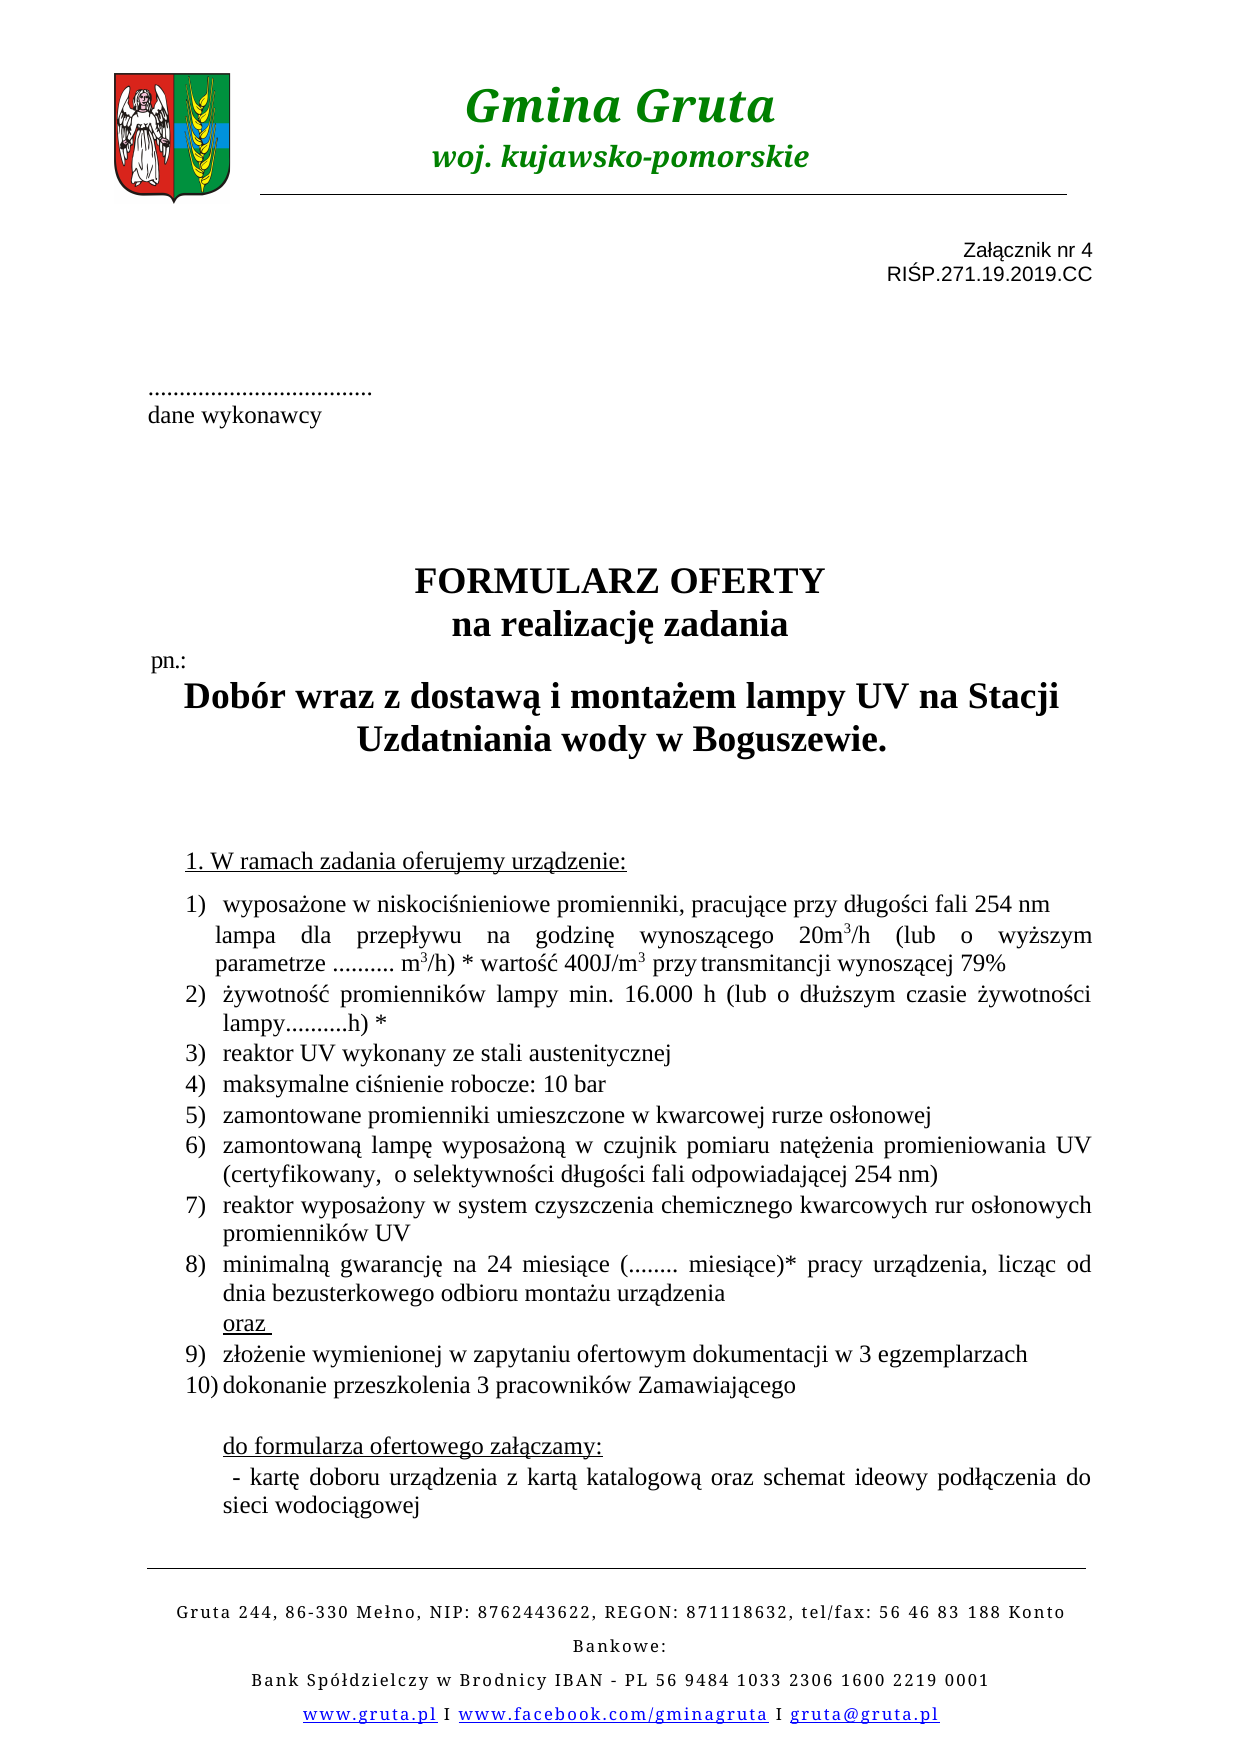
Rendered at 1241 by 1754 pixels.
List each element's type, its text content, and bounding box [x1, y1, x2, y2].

list wyposażone w niskociśnieniowe promienniki, pracujące przy długości fali 254 nm [185, 889, 1093, 918]
list reaktor wyposażony w system czyszczenia chemicznego kwarcowych rur osłonowych promienników UV [185, 1190, 1093, 1247]
text .................................... [148, 372, 1093, 400]
text dane wykonawcy [148, 400, 1093, 429]
list 1. W ramach zadania oferujemy urządzenie: [185, 846, 1093, 875]
list minimalną gwarancję na 24 miesiące (........ miesiące)* pracy urządzenia, licząc od dnia bezusterkowego odbioru montażu urządzenia [185, 1249, 1093, 1307]
text Dobór wraz z dostawą i montażem lampy UV na Stacji Uzdatniania wody w Boguszewie. [151, 673, 1093, 760]
text do formularza ofertowego załączamy: [223, 1431, 1093, 1460]
list maksymalne ciśnienie robocze: 10 bar [185, 1069, 1093, 1098]
list dokonanie przeszkolenia 3 pracowników Zamawiającego [185, 1370, 1093, 1398]
text FORMULARZ OFERTY [148, 558, 1093, 602]
picture [114, 73, 231, 204]
list zamontowaną lampę wyposażoną w czujnik pomiaru natężenia promieniowania UV (certyfikowany, o selektywności długości fali odpowiadającej 254 nm) [185, 1130, 1093, 1188]
list złożenie wymienionej w zapytaniu ofertowym dokumentacji w 3 egzemplarzach [185, 1339, 1093, 1368]
text pn.: [151, 645, 1093, 673]
list żywotność promienników lampy min. 16.000 h (lub o dłuższym czasie żywotności lampy..........h) * [185, 979, 1093, 1037]
text oraz [223, 1308, 1093, 1337]
text lampa dla przepływu na godzinę wynoszącego 20m3/h (lub o wyższym parametrze .......... m3/h) * wartość 400J/m3 przy transmitancji wynoszącej 79% [148, 920, 1093, 977]
list zamontowane promienniki umieszczone w kwarcowej rurze osłonowej [185, 1100, 1093, 1128]
list reaktor UV wykonany ze stali austenitycznej [185, 1038, 1093, 1067]
text RIŚP.271.19.2019.CC [148, 261, 1093, 285]
text - kartę doboru urządzenia z kartą katalogową oraz schemat ideowy podłączenia do sieci wodociągowej [223, 1462, 1093, 1519]
text na realizację zadania [148, 602, 1093, 645]
text Załącznik nr 4 [148, 237, 1093, 261]
